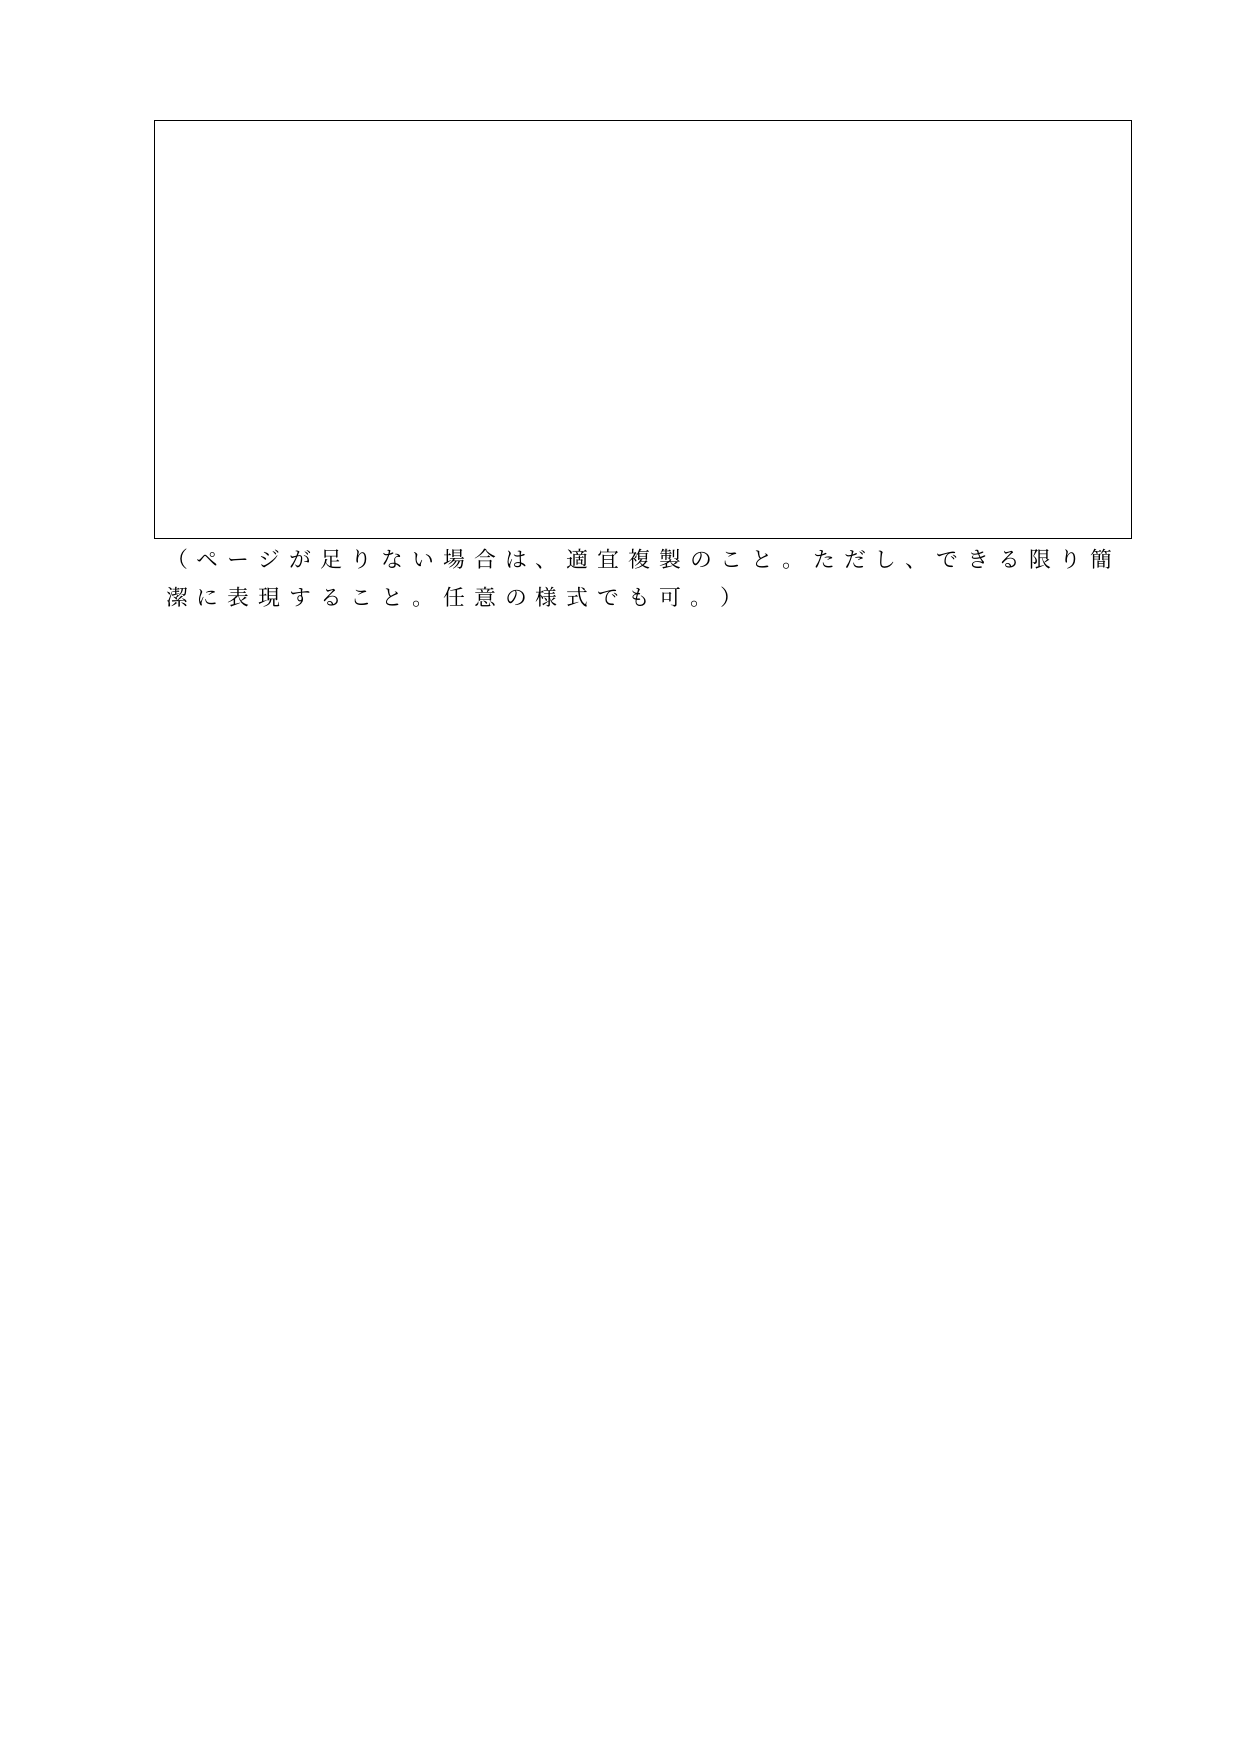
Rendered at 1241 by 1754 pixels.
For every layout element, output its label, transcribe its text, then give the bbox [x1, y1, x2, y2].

table_header [155, 121, 1131, 538]
text （ページが足りない場合は、適宜複製のこと。ただし、できる限り簡潔に表現すること。任意の様式でも可。） [166, 539, 1122, 614]
